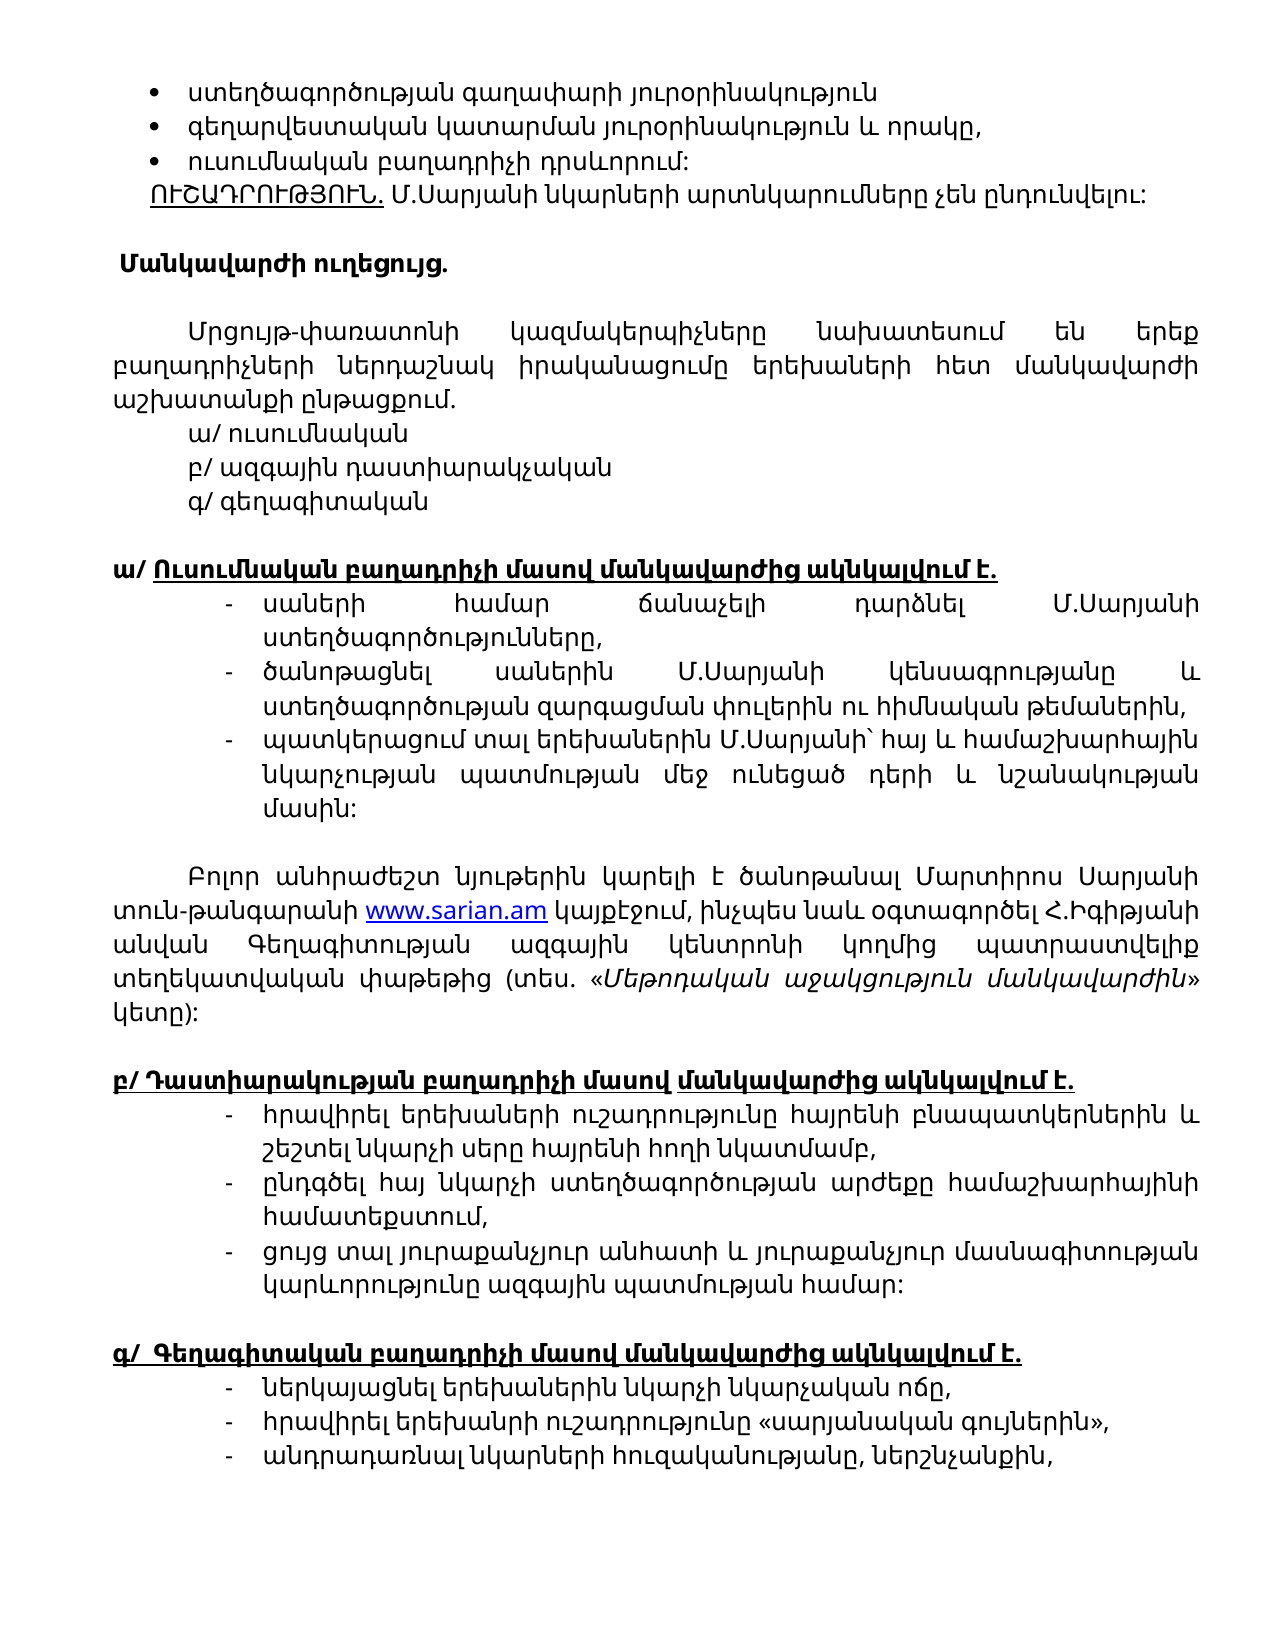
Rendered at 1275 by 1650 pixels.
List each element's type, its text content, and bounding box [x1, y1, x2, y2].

list ուսումնական բաղադրիչի դրսևորում: [150, 143, 1200, 177]
text բ/ ազգային դաստիարակչական [112, 450, 1200, 484]
text Բոլոր անհրաժեշտ նյութերին կարելի է ծանոթանալ Մարտիրոս Սարյանի տուն-թանգարանի www.sarian.am կայքէջում, ինչպես նաև օգտագործել Հ.Իգիթյանի անվան Գեղագիտության ազգային կենտրոնի կողմից պատրաստվելիք տեղեկատվական փաթեթից (տես. «Մեթոդական աջակցություն մանկավարժին» կետը): [112, 858, 1200, 1029]
text գ/ Գեղագիտական բաղադրիչի մասով մանկավարժից ակնկալվում է. [112, 1335, 1200, 1369]
list գեղարվեստական կատարման յուրօրինակություն և որակը, [150, 109, 1200, 143]
text ՈՒՇԱԴՐՈՒԹՅՈՒՆ. Մ.Սարյանի նկարների արտնկարումները չեն ընդունվելու: [112, 177, 1200, 211]
text Մրցույթ-փառատոնի կազմակերպիչները նախատեսում են երեք բաղադրիչների ներդաշնակ իրականացումը երեխաների հետ մանկավարժի աշխատանքի ընթացքում. [112, 313, 1200, 416]
list ստեղծագործության գաղափարի յուրօրինակություն [150, 75, 1200, 109]
list ցույց տալ յուրաքանչյուր անհատի և յուրաքանչյուր մասնագիտության կարևորությունը ազգային պատմության համար: [225, 1233, 1200, 1301]
list անդրադառնալ նկարների հուզականությանը, ներշնչանքին, [225, 1437, 1200, 1472]
list հրավիրել երեխաների ուշադրությունը հայրենի բնապատկերներին և շեշտել նկարչի սերը հայրենի հողի նկատմամբ, [225, 1097, 1200, 1165]
list պատկերացում տալ երեխաներին Մ.Սարյանի՝ հայ և համաշխարհային նկարչության պատմության մեջ ունեցած դերի և նշանակության մասին: [225, 722, 1200, 824]
list հրավիրել երեխանրի ուշադրությունը «սարյանական գույներին», [225, 1403, 1200, 1437]
text գ/ գեղագիտական [112, 484, 1200, 518]
text բ/ Դաստիարակության բաղադրիչի մասով մանկավարժից ակնկալվում է. [112, 1063, 1200, 1097]
text ա/ Ուսումնական բաղադրիչի մասով մանկավարժից ակնկալվում է. [112, 552, 1200, 586]
list ներկայացնել երեխաներին նկարչի նկարչական ոճը, [225, 1369, 1200, 1403]
list ընդգծել հայ նկարչի ստեղծագործության արժեքը համաշխարհայինի համատեքստում, [225, 1165, 1200, 1233]
list ծանոթացնել սաներին Մ.Սարյանի կենսագրությանը և ստեղծագործության զարգացման փուլերին ու հիմնական թեմաներին, [225, 654, 1200, 722]
text Մանկավարժի ուղեցույց. [112, 245, 1200, 279]
text ա/ ուսումնական [112, 416, 1200, 450]
list սաների համար ճանաչելի դարձնել Մ.Սարյանի ստեղծագործությունները, [225, 586, 1200, 654]
